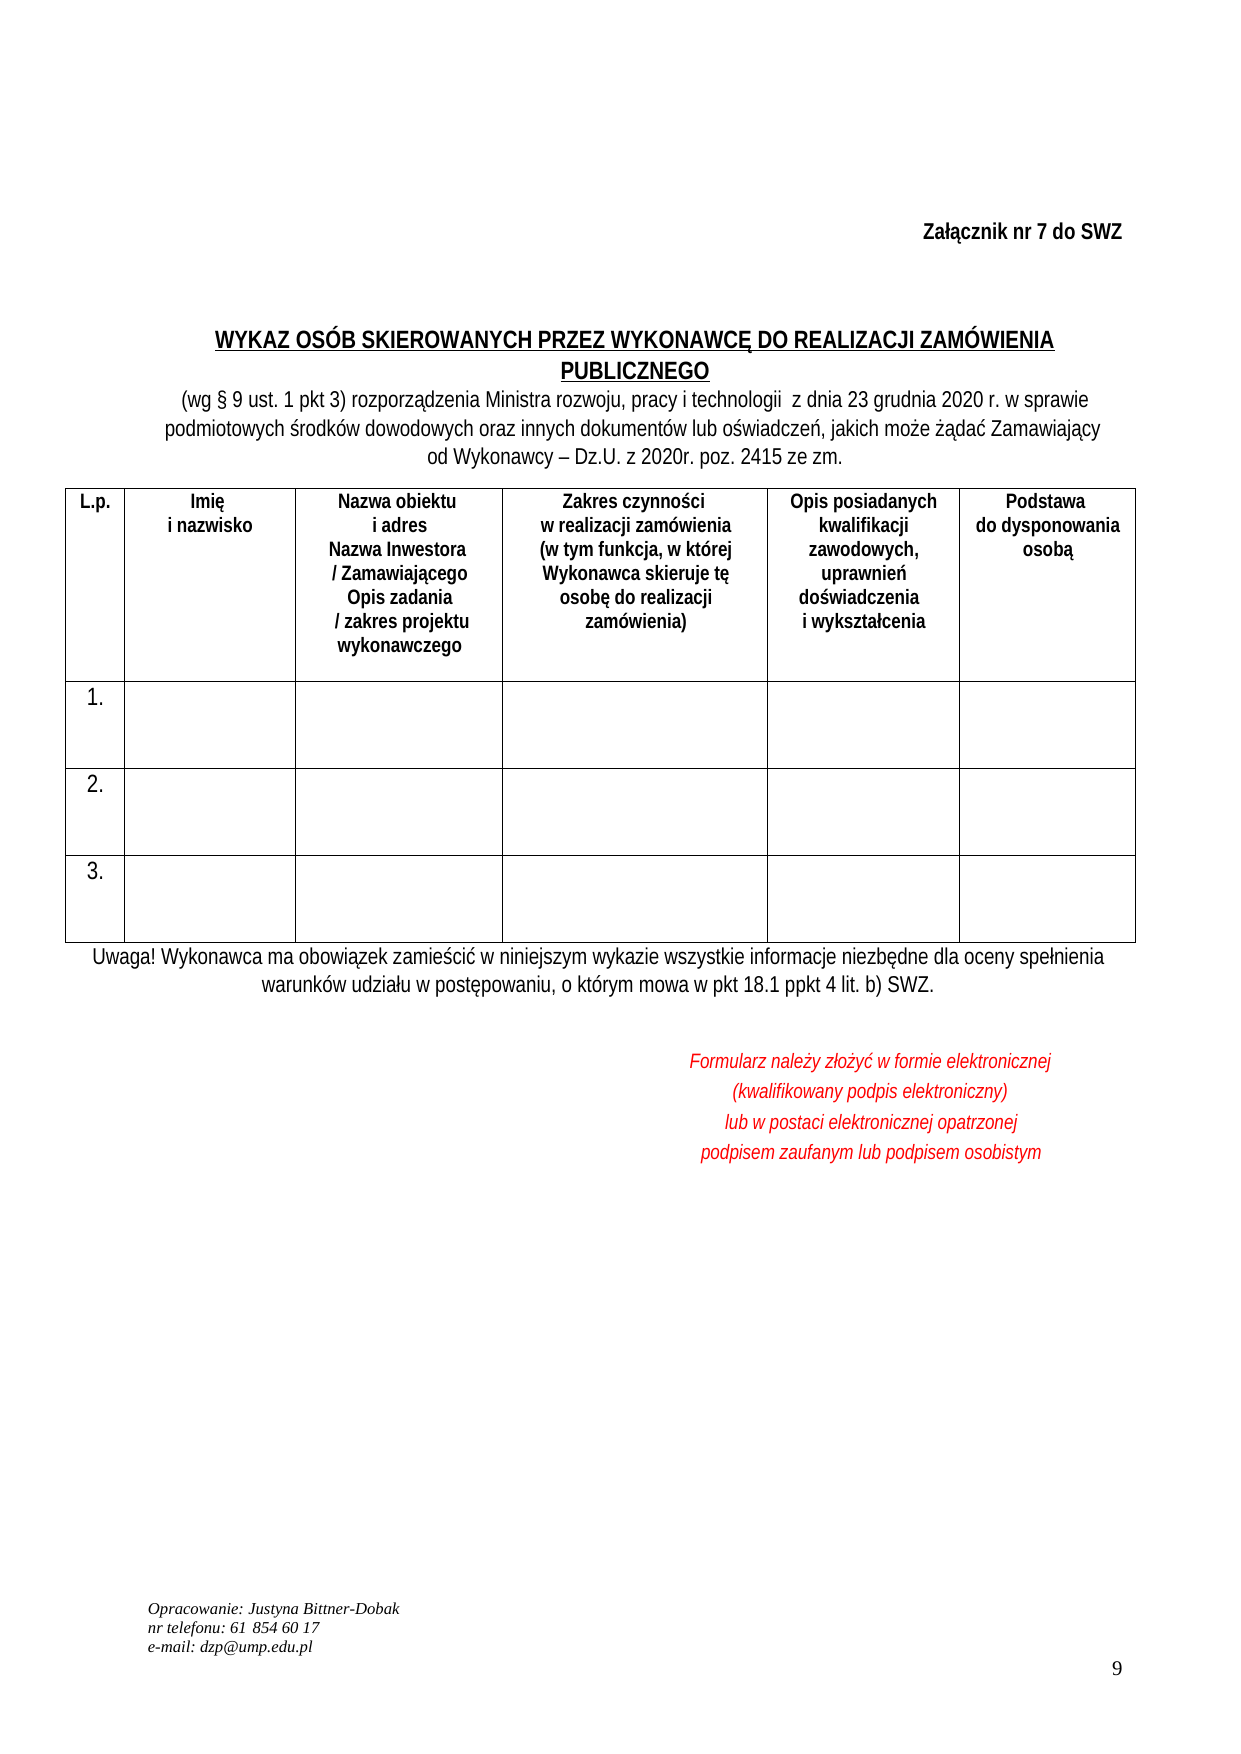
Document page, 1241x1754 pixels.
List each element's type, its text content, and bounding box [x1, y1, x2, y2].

table_header Nazwa obiektu i adres Nazwa Inwestora / Zamawiającego Opis zadania / zakres projektu wykonawczego [296, 489, 502, 681]
text lub w postaci elektronicznej opatrzonej [148, 1109, 1122, 1133]
text (kwalifikowany podpis elektroniczny) [148, 1079, 1122, 1103]
table_cell [503, 769, 767, 855]
table_cell [768, 856, 959, 942]
text Uwaga! Wykonawca ma obowiązek zamieścić w niniejszym wykazie wszystkie informacje niezbędne dla oceny spełnienia warunków udziału w postępowaniu, o którym mowa w pkt 18.1 ppkt 4 lit. b) SWZ. [74, 943, 1122, 998]
table_cell [296, 856, 502, 942]
table_cell [768, 769, 959, 855]
table_header Imię i nazwisko [125, 489, 295, 681]
table_cell [125, 856, 295, 942]
table_cell [125, 682, 295, 768]
table_header Opis posiadanych kwalifikacji zawodowych, uprawnień doświadczenia i wykształcenia [768, 489, 959, 681]
table_cell [503, 682, 767, 768]
table_cell [296, 682, 502, 768]
table_cell [503, 856, 767, 942]
table_header Podstawa do dysponowania osobą [960, 489, 1135, 681]
table_header Zakres czynności w realizacji zamówienia (w tym funkcja, w której Wykonawca skieruje tę osobę do realizacji zamówienia) [503, 489, 767, 681]
table_cell [960, 769, 1135, 855]
text Formularz należy złożyć w formie elektronicznej [148, 1049, 1122, 1073]
table_cell [125, 769, 295, 855]
table_cell 1. [66, 682, 124, 768]
text Załącznik nr 7 do SWZ [148, 218, 1122, 245]
table_cell [296, 769, 502, 855]
table_cell [960, 682, 1135, 768]
text WYKAZ OSÓB SKIEROWANYCH PRZEZ WYKONAWCĘ DO REALIZACJI ZAMÓWIENIA PUBLICZNEGO (wg § 9 ust. 1 pkt 3) rozporządzenia Ministra rozwoju, pracy i technologii z dnia 23 grudnia 2020 r. w sprawie podmiotowych środków dowodowych oraz innych dokumentów lub oświadczeń, jakich może żądać Zamawiający od Wykonawcy – Dz.U. z 2020r. poz. 2415 ze zm. [148, 325, 1122, 469]
table_cell [768, 682, 959, 768]
table_cell 2. [66, 769, 124, 855]
table_cell [960, 856, 1135, 942]
text podpisem zaufanym lub podpisem osobistym [148, 1140, 1122, 1164]
table_header L.p. [66, 489, 124, 681]
table_cell 3. [66, 856, 124, 942]
